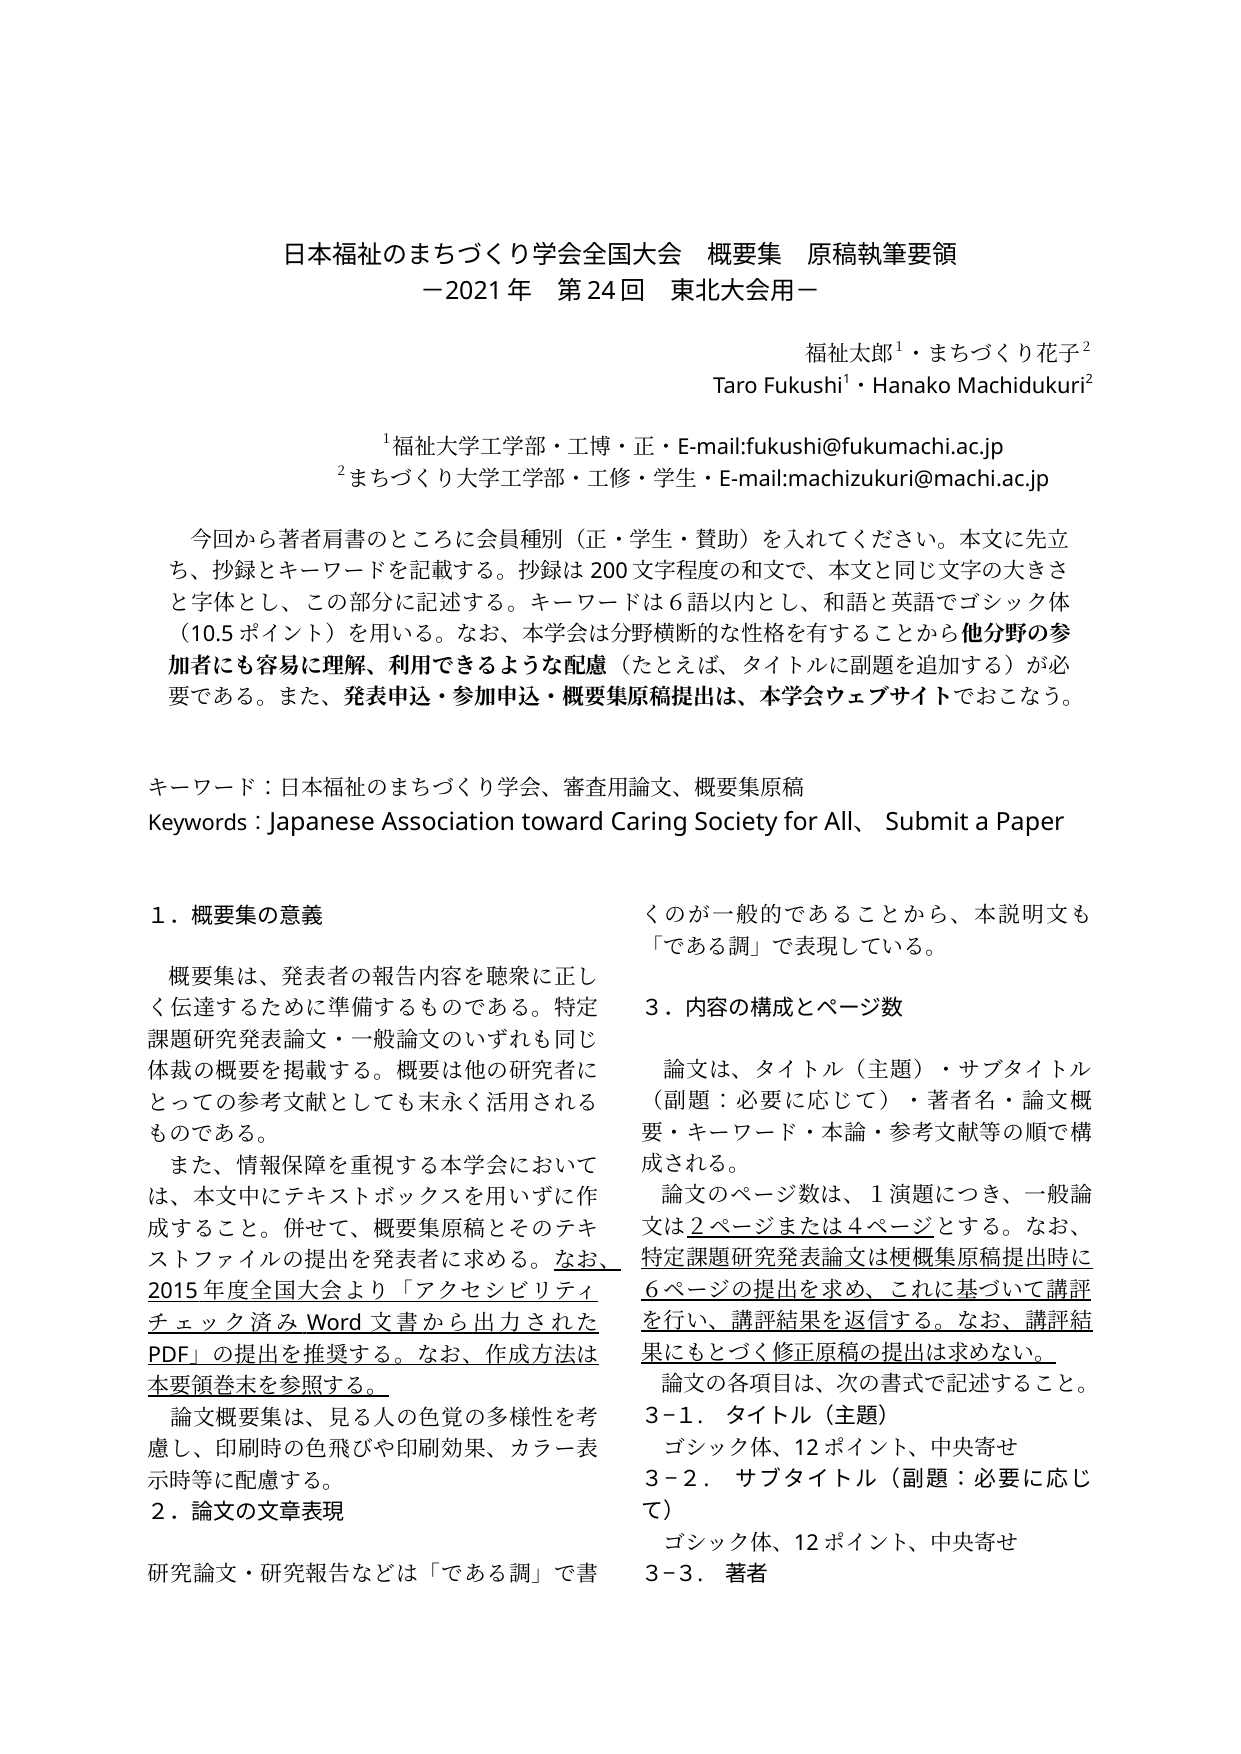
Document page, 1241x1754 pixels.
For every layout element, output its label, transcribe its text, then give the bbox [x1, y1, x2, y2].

text ３−３. 著者 [641, 1556, 1092, 1588]
text ゴシック体、12ポイント、中央寄せ [641, 1525, 1092, 1556]
text 日本福祉のまちづくり学会全国大会 概要集 原稿執筆要領 [148, 234, 1092, 270]
text 研究論文・研究報告などは「である調」で書くのが一般的であることから、本説明文も「である調」で表現している。 [148, 1556, 599, 1587]
text ３．内容の構成とページ数 [641, 990, 1092, 1022]
text ２まちづくり大学工学部・工修・学生・E-mail:machizukuri@machi.ac.jp [168, 461, 1092, 492]
text 研究論文・研究報告などは「である調」で書くのが一般的であることから、本説明文も「である調」で表現している。 [641, 898, 1092, 961]
text 論文概要集は、見る人の色覚の多様性を考慮し、印刷時の色飛びや印刷効果、カラー表示時等に配慮する。 [148, 1400, 599, 1494]
text 福祉太郎１・まちづくり花子２ [148, 336, 1092, 368]
text －2021年 第24回 東北大会用－ [148, 270, 1092, 307]
text キーワード：日本福祉のまちづくり学会、審査用論文、概要集原稿 [148, 771, 1092, 802]
text １福祉大学工学部・工博・正・E-mail:fukushi@fukumachi.ac.jp [168, 429, 1092, 461]
text ２．論文の文章表現 [148, 1494, 599, 1526]
text 論文のページ数は、１演題につき、一般論文は２ページまたは４ページとする。なお、特定課題研究発表論文は梗概集原稿提出時に６ページの提出を求め、これに基づいて講評を行い、講評結果を返信する。なお、講評結果にもとづく修正原稿の提出は求めない。 [641, 1332, 1092, 1366]
text 論文のページ数は、１演題につき、一般論文は２ページまたは４ページとする。なお、特定課題研究発表論文は梗概集原稿提出時に６ページの提出を求め、これに基づいて講評を行い、講評結果を返信する。なお、講評結果にもとづく修正原稿の提出は求めない。 [641, 1269, 1092, 1330]
text 論文の各項目は、次の書式で記述すること。 [641, 1366, 1092, 1398]
text Taro Fukushi1・Hanako Machidukuri2 [148, 368, 1092, 399]
text 論文は、タイトル（主題）・サブタイトル（副題：必要に応じて）・著者名・論文概要・キーワード・本論・参考文献等の順で構成される。 [641, 1052, 1092, 1178]
text Keywords：Japanese Association toward Caring Society for All、 Submit a Paper [148, 802, 1092, 838]
text 今回から著者肩書のところに会員種別（正・学生・賛助）を入れてください。本文に先立ち、抄録とキーワードを記載する。抄録は200文字程度の和文で、本文と同じ文字の大きさと字体とし、この部分に記述する。キーワードは６語以内とし、和語と英語でゴシック体（10.5ポイント）を用いる。なお、本学会は分野横断的な性格を有することから他分野の参加者にも容易に理解、利用できるような配慮（たとえば、タイトルに副題を追加する）が必要である。また、発表申込・参加申込・概要集原稿提出は、本学会ウェブサイトでおこなう。 [168, 522, 1071, 711]
text また、情報保障を重視する本学会においては、本文中にテキストボックスを用いずに作成すること。併せて、概要集原稿とそのテキストファイルの提出を発表者に求める。なお、2015年度全国大会より「アクセシビリティチェック済みWord文書から出力されたPDF」の提出を推奨する。なお、作成方法は本要領巻末を参照する。 [148, 1148, 599, 1332]
text ゴシック体、12ポイント、中央寄せ [641, 1430, 1092, 1461]
text ３−２. サブタイトル（副題：必要に応じて） [641, 1461, 1092, 1525]
text １．概要集の意義 [148, 898, 599, 929]
text ３−１. タイトル（主題） [641, 1398, 1092, 1430]
text 論文のページ数は、１演題につき、一般論文は２ページまたは４ページとする。なお、特定課題研究発表論文は梗概集原稿提出時に６ページの提出を求め、これに基づいて講評を行い、講評結果を返信する。なお、講評結果にもとづく修正原稿の提出は求めない。 [641, 1178, 1092, 1268]
text 概要集は、発表者の報告内容を聴衆に正しく伝達するために準備するものである。特定課題研究発表論文・一般論文のいずれも同じ体裁の概要を掲載する。概要は他の研究者にとっての参考文献としても末永く活用されるものである。 [148, 959, 599, 1148]
